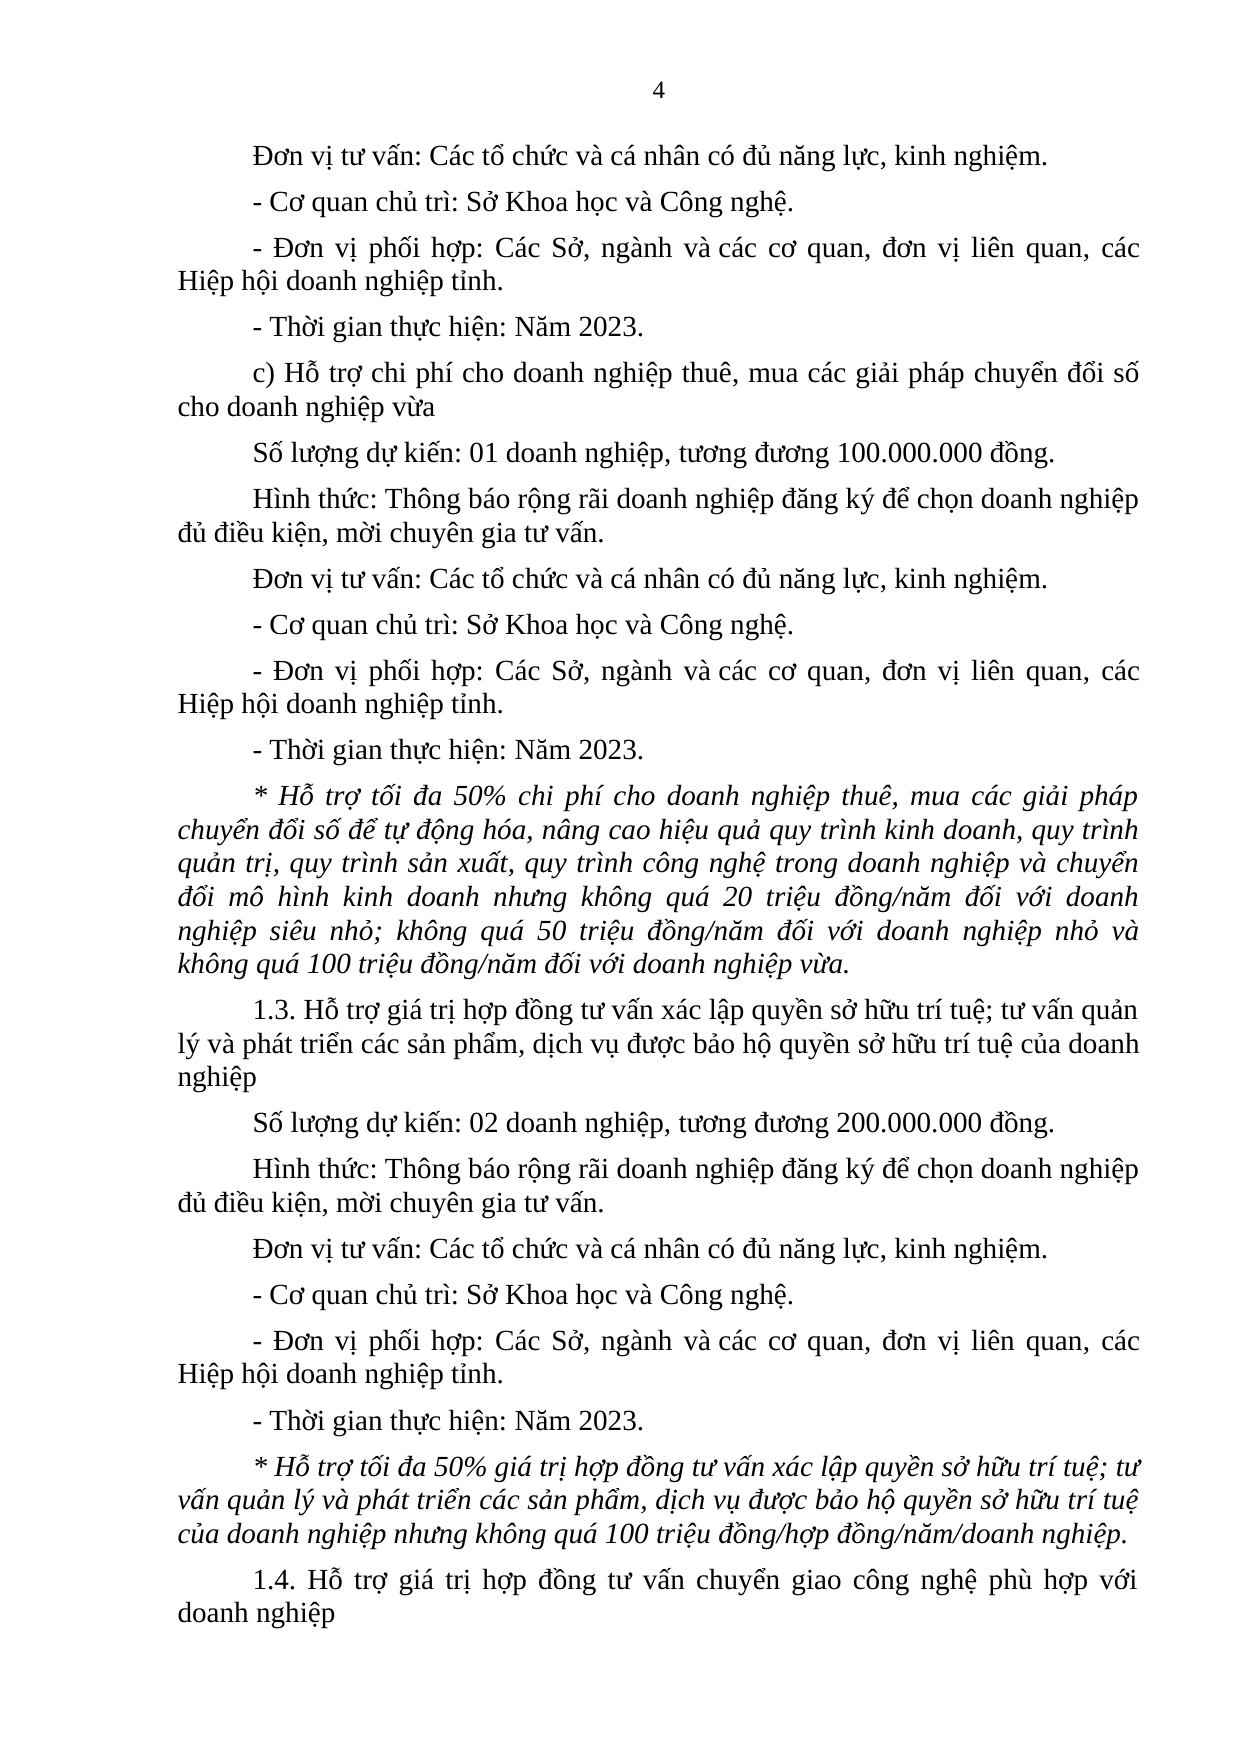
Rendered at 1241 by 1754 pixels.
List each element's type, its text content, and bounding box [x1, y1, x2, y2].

text Số lượng dự kiến: 01 doanh nghiệp, tương đương 100.000.000 đồng. [177, 435, 1140, 469]
text * Hỗ trợ tối đa 50% giá trị hợp đồng tư vấn xác lập quyền sở hữu trí tuệ; tư vấn quản lý và phát triển các sản phẩm, dịch vụ được bảo hộ quyền sở hữu trí tuệ của doanh nghiệp nhưng không quá 100 triệu đồng/hợp đồng/năm/doanh nghiệp. [177, 1449, 1140, 1549]
text - Thời gian thực hiện: Năm 2023. [177, 732, 1140, 766]
text - Thời gian thực hiện: Năm 2023. [177, 309, 1140, 343]
text 1.3. Hỗ trợ giá trị hợp đồng tư vấn xác lập quyền sở hữu trí tuệ; tư vấn quản lý và phát triển các sản phẩm, dịch vụ được bảo hộ quyền sở hữu trí tuệ của doanh nghiệp [177, 992, 1140, 1093]
text - Đơn vị phối hợp: Các Sở, ngành và các cơ quan, đơn vị liên quan, các Hiệp hội doanh nghiệp tỉnh. [177, 230, 1140, 297]
text Số lượng dự kiến: 02 doanh nghiệp, tương đương 200.000.000 đồng. [177, 1105, 1140, 1139]
text - Cơ quan chủ trì: Sở Khoa học và Công nghệ. [177, 607, 1140, 640]
text Đơn vị tư vấn: Các tổ chức và cá nhân có đủ năng lực, kinh nghiệm. [177, 561, 1140, 594]
text Hình thức: Thông báo rộng rãi doanh nghiệp đăng ký để chọn doanh nghiệp đủ điều kiện, mời chuyên gia tư vấn. [177, 481, 1140, 548]
text Đơn vị tư vấn: Các tổ chức và cá nhân có đủ năng lực, kinh nghiệm. [177, 138, 1140, 171]
text - Đơn vị phối hợp: Các Sở, ngành và các cơ quan, đơn vị liên quan, các Hiệp hội doanh nghiệp tỉnh. [177, 653, 1140, 720]
text c) Hỗ trợ chi phí cho doanh nghiệp thuê, mua các giải pháp chuyển đổi số cho doanh nghiệp vừa [177, 356, 1140, 423]
text - Cơ quan chủ trì: Sở Khoa học và Công nghệ. [177, 184, 1140, 217]
text - Đơn vị phối hợp: Các Sở, ngành và các cơ quan, đơn vị liên quan, các Hiệp hội doanh nghiệp tỉnh. [177, 1323, 1140, 1390]
text Hình thức: Thông báo rộng rãi doanh nghiệp đăng ký để chọn doanh nghiệp đủ điều kiện, mời chuyên gia tư vấn. [177, 1151, 1140, 1218]
text * Hỗ trợ tối đa 50% chi phí cho doanh nghiệp thuê, mua các giải pháp chuyển đổi số để tự động hóa, nâng cao hiệu quả quy trình kinh doanh, quy trình quản trị, quy trình sản xuất, quy trình công nghệ trong doanh nghiệp và chuyển đổi mô hình kinh doanh nhưng không quá 20 triệu đồng/năm đối với doanh nghiệp siêu nhỏ; không quá 50 triệu đồng/năm đối với doanh nghiệp nhỏ và không quá 100 triệu đồng/năm đối với doanh nghiệp vừa. [177, 778, 1140, 980]
text - Cơ quan chủ trì: Sở Khoa học và Công nghệ. [177, 1277, 1140, 1311]
text - Thời gian thực hiện: Năm 2023. [177, 1403, 1140, 1436]
text Đơn vị tư vấn: Các tổ chức và cá nhân có đủ năng lực, kinh nghiệm. [177, 1231, 1140, 1264]
text 1.4. Hỗ trợ giá trị hợp đồng tư vấn chuyển giao công nghệ phù hợp với doanh nghiệp [177, 1562, 1140, 1629]
